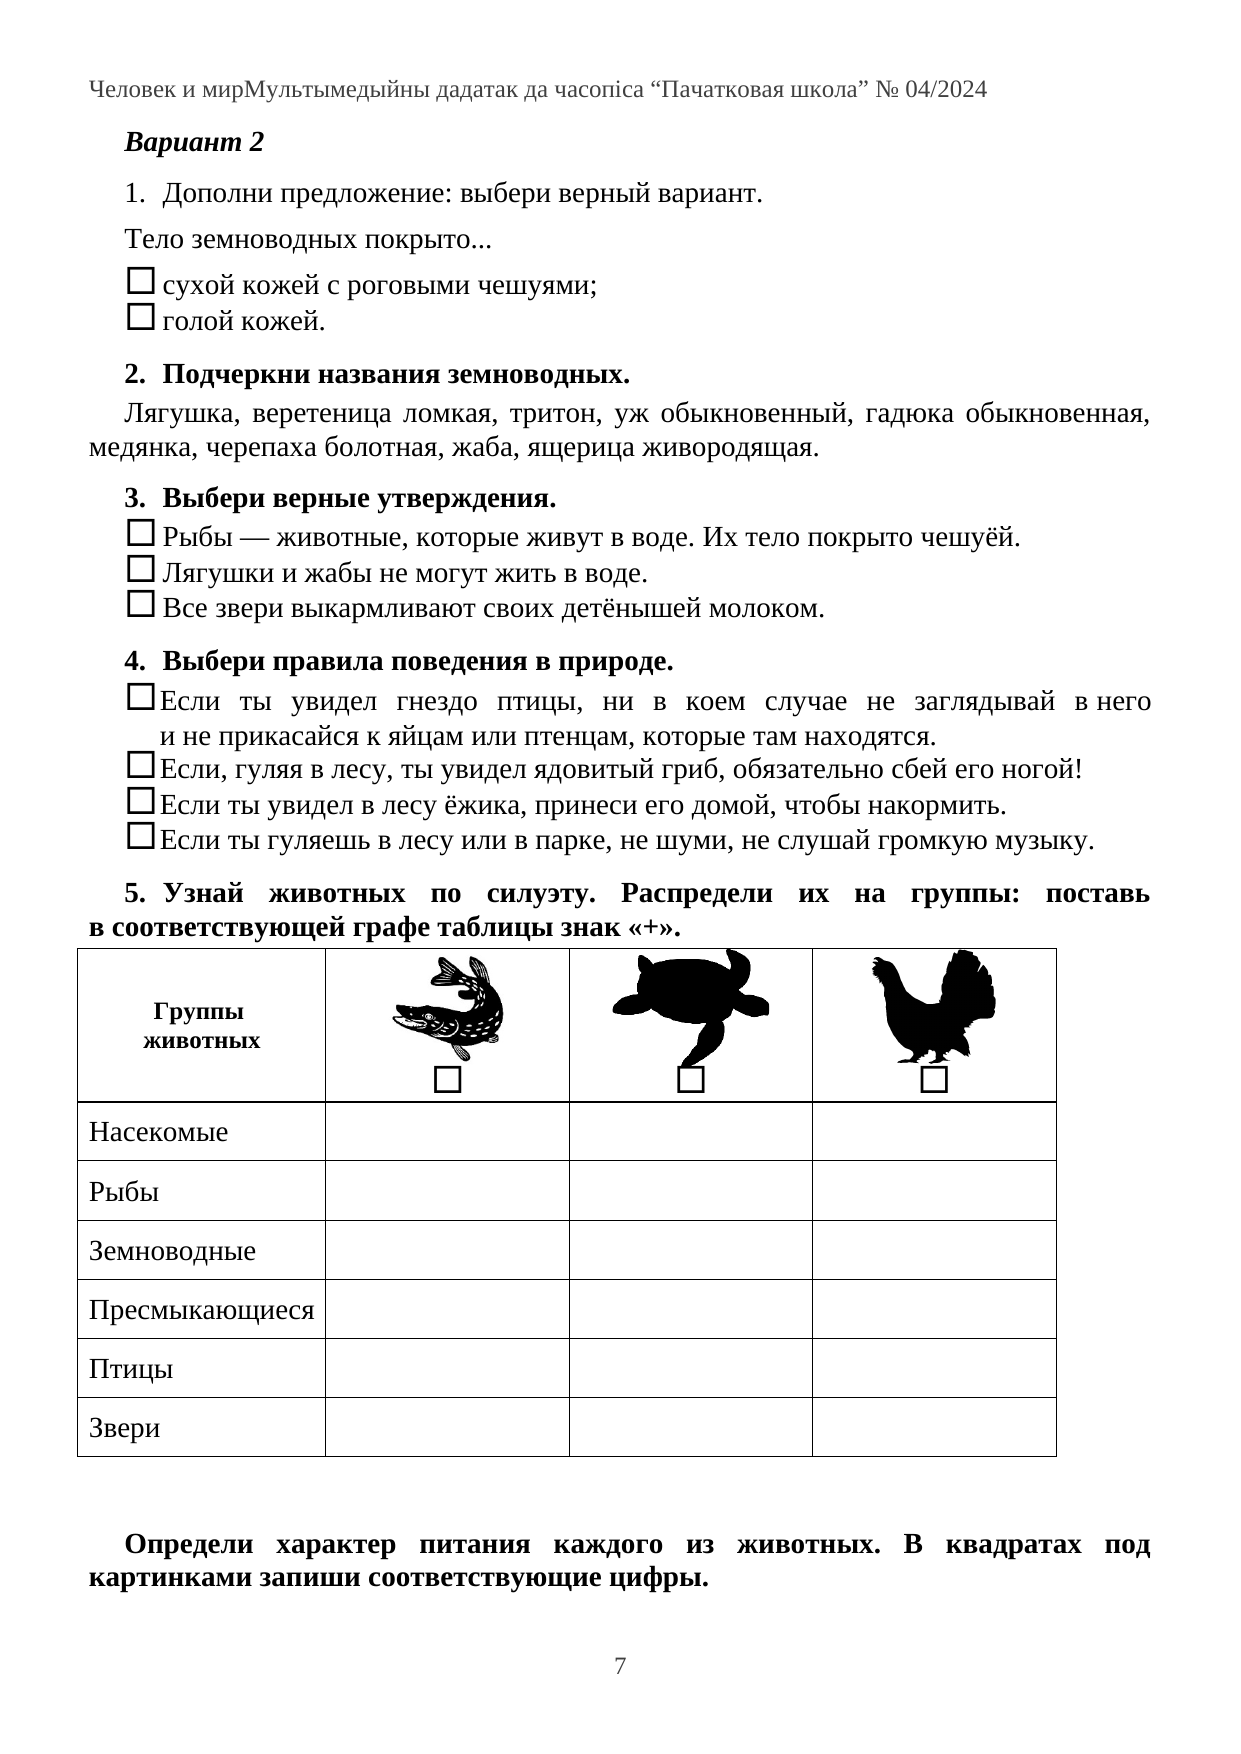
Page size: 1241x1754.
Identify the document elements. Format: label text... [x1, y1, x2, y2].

table_header [326, 949, 569, 1101]
text Определи характер питания каждого из животных. В квадратах под картинками запиши соответствующие цифры. [89, 1526, 1152, 1593]
table_cell [570, 1280, 812, 1338]
table_cell Насекомые [78, 1103, 325, 1160]
text 2. Подчеркни названия земноводных. [89, 356, 1152, 389]
text голой кожей. [89, 303, 1152, 338]
text Рыбы — животные, которые живут в воде. Их тело покрыто чешуёй. [89, 519, 1152, 555]
text Если ты увидел гнездо птицы, ни в коем случае не заглядывай в него и не прикасайся к яйцам или птенцам, которые там находятся. [124, 683, 1152, 751]
picture [612, 949, 770, 1068]
text 4. Выбери правила поведения в природе. [89, 643, 1152, 677]
table_cell [570, 1221, 812, 1278]
table_cell Рыбы [78, 1161, 325, 1219]
table_cell Звери [78, 1398, 325, 1456]
table_header [570, 949, 812, 1101]
table_cell Земноводные [78, 1221, 325, 1278]
text 5. Узнай животных по силуэту. Распредели их на группы: поставь в соответствующей графе таблицы знак «+». [89, 875, 1152, 942]
table_cell [326, 1280, 569, 1338]
picture [870, 949, 998, 1068]
table_cell [326, 1161, 569, 1219]
table_cell [813, 1398, 1056, 1456]
table_cell [326, 1339, 569, 1397]
table_cell [326, 1221, 569, 1278]
text Лягушка, веретeница ломкая, тритон, уж обыкновенный, гадюка обыкновенная, медянка, черепаха болотная, жаба, ящерица живородящая. [89, 395, 1152, 462]
table_cell Пресмыкающиеся [78, 1280, 325, 1338]
table_cell [570, 1398, 812, 1456]
text Лягушки и жабы не могут жить в воде. [89, 555, 1152, 590]
table_cell [570, 1161, 812, 1219]
picture [388, 949, 507, 1068]
table_cell [813, 1103, 1056, 1160]
text Если ты увидел в лесу ёжика, принеси его домой, чтобы накормить. [124, 787, 1152, 822]
table_cell Птицы [78, 1339, 325, 1397]
text сухой кожей с роговыми чешуями; [89, 267, 1152, 303]
table_cell [570, 1339, 812, 1397]
table_cell [326, 1103, 569, 1160]
text Если ты гуляешь в лесу или в парке, не шуми, не слушай громкую музыку. [124, 822, 1152, 857]
table_cell [326, 1398, 569, 1456]
table_cell [813, 1161, 1056, 1219]
table_header Группы животных [78, 949, 325, 1101]
text 3. Выбери верные утверждения. [89, 480, 1152, 513]
table_cell [813, 1339, 1056, 1397]
text 1. Дополни предложение: выбери верный вариант. [89, 175, 1152, 209]
text Все звери выкармливают своих детёнышей молоком. [89, 590, 1152, 625]
table_cell [570, 1103, 812, 1160]
table_cell [813, 1280, 1056, 1338]
table_header [813, 949, 1056, 1101]
text Тело земноводных покрыто... [89, 221, 1152, 255]
text Если, гуляя в лесу, ты увидел ядовитый гриб, обязательно сбей его ногой! [124, 751, 1152, 787]
text Вариант 2 [89, 124, 1152, 158]
table_cell [813, 1221, 1056, 1278]
